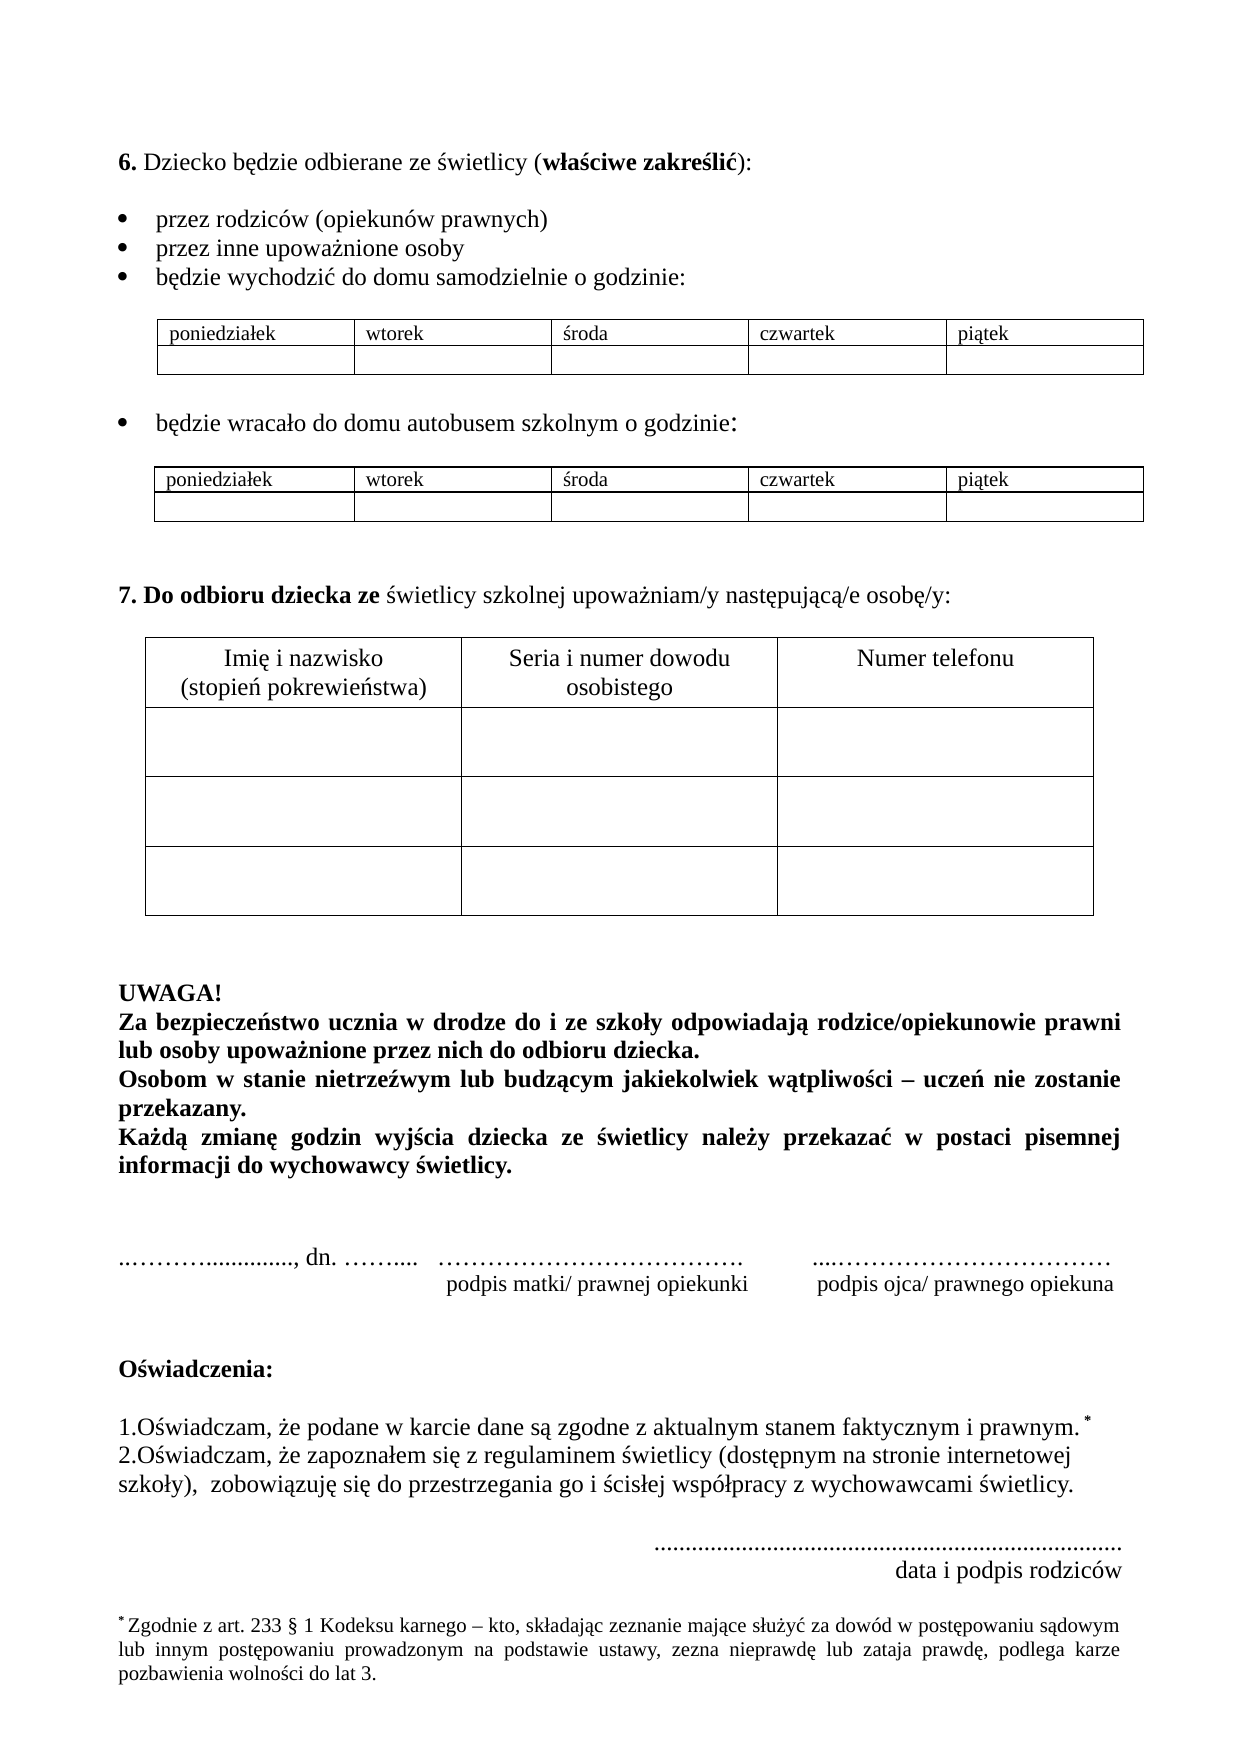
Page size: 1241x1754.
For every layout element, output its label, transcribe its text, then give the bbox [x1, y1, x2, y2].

table_cell [355, 493, 551, 521]
table_header Seria i numer dowodu osobistego [462, 638, 777, 707]
table_cell [462, 708, 777, 776]
table_header Numer telefonu [778, 638, 1093, 707]
table_cell [552, 346, 748, 374]
text Każdą zmianę godzin wyjścia dziecka ze świetlicy należy przekazać w postaci pisemnej informacji do wychowawcy świetlicy. [118, 1122, 1122, 1179]
table_cell [355, 346, 551, 374]
table_cell [146, 847, 461, 915]
table_header czwartek [749, 320, 946, 344]
text data i podpis rodziców [118, 1555, 1122, 1584]
table_header poniedziałek [155, 468, 354, 491]
table_cell [462, 847, 777, 915]
table_cell [778, 708, 1093, 776]
text Za bezpieczeństwo ucznia w drodze do i ze szkoły odpowiadają rodzice/opiekunowie prawni lub osoby upoważnione przez nich do odbioru dziecka. [118, 1007, 1122, 1064]
table_header Imię i nazwisko (stopień pokrewieństwa) [146, 638, 461, 707]
table_header wtorek [355, 320, 551, 344]
list przez rodziców (opiekunów prawnych) [118, 204, 1122, 233]
table_cell [146, 708, 461, 776]
table_cell [462, 777, 777, 846]
text Oświadczenia: [118, 1354, 1122, 1383]
table_header wtorek [355, 468, 551, 491]
table_header piątek [947, 468, 1143, 491]
text 7. Do odbioru dziecka ze świetlicy szkolnej upoważniam/y następującą/e osobę/y: [118, 580, 1122, 608]
table_cell [778, 847, 1093, 915]
text 2.Oświadczam, że zapoznałem się z regulaminem świetlicy (dostępnym na stronie internetowej szkoły), zobowiązuję się do przestrzegania go i ścisłej współpracy z wychowawcami świetlicy. [118, 1440, 1122, 1498]
list będzie wracało do domu autobusem szkolnym o godzinie: [118, 404, 1122, 438]
table_cell [749, 493, 946, 521]
table_header środa [552, 468, 748, 491]
table_cell [749, 346, 946, 374]
text ........................................................................... [118, 1527, 1122, 1555]
text * Zgodnie z art. 233 § 1 Kodeksu karnego – kto, składając zeznanie mające służyć za dowód w postępowaniu sądowym lub innym postępowaniu prowadzonym na podstawie ustawy, zezna nieprawdę lub zataja prawdę, podlega karze pozbawienia wolności do lat 3. [118, 1613, 1122, 1685]
text 6. Dziecko będzie odbierane ze świetlicy (właściwe zakreślić): [118, 147, 1122, 176]
table_cell [155, 493, 354, 521]
table_header piątek [947, 320, 1143, 344]
table_cell [947, 493, 1143, 521]
text 1.Oświadczam, że podane w karcie dane są zgodne z aktualnym stanem faktycznym i prawnym. * [118, 1412, 1122, 1440]
table_header poniedziałek [158, 320, 354, 344]
table_header środa [552, 320, 748, 344]
text Osobom w stanie nietrzeźwym lub budzącym jakiekolwiek wątpliwości – uczeń nie zostanie przekazany. [118, 1064, 1122, 1122]
table_cell [552, 493, 748, 521]
list przez inne upoważnione osoby [118, 233, 1122, 262]
text UWAGA! [118, 978, 1122, 1007]
table_cell [947, 346, 1143, 374]
table_cell [158, 346, 354, 374]
table_cell [778, 777, 1093, 846]
text podpis matki/ prawnej opiekunki podpis ojca/ prawnego opiekuna [118, 1270, 1122, 1297]
table_cell [146, 777, 461, 846]
text ..……….............., dn. …….... ………………………………. ....…………………………… [118, 1242, 1122, 1270]
list będzie wychodzić do domu samodzielnie o godzinie: [118, 262, 1122, 291]
table_header czwartek [749, 468, 946, 491]
